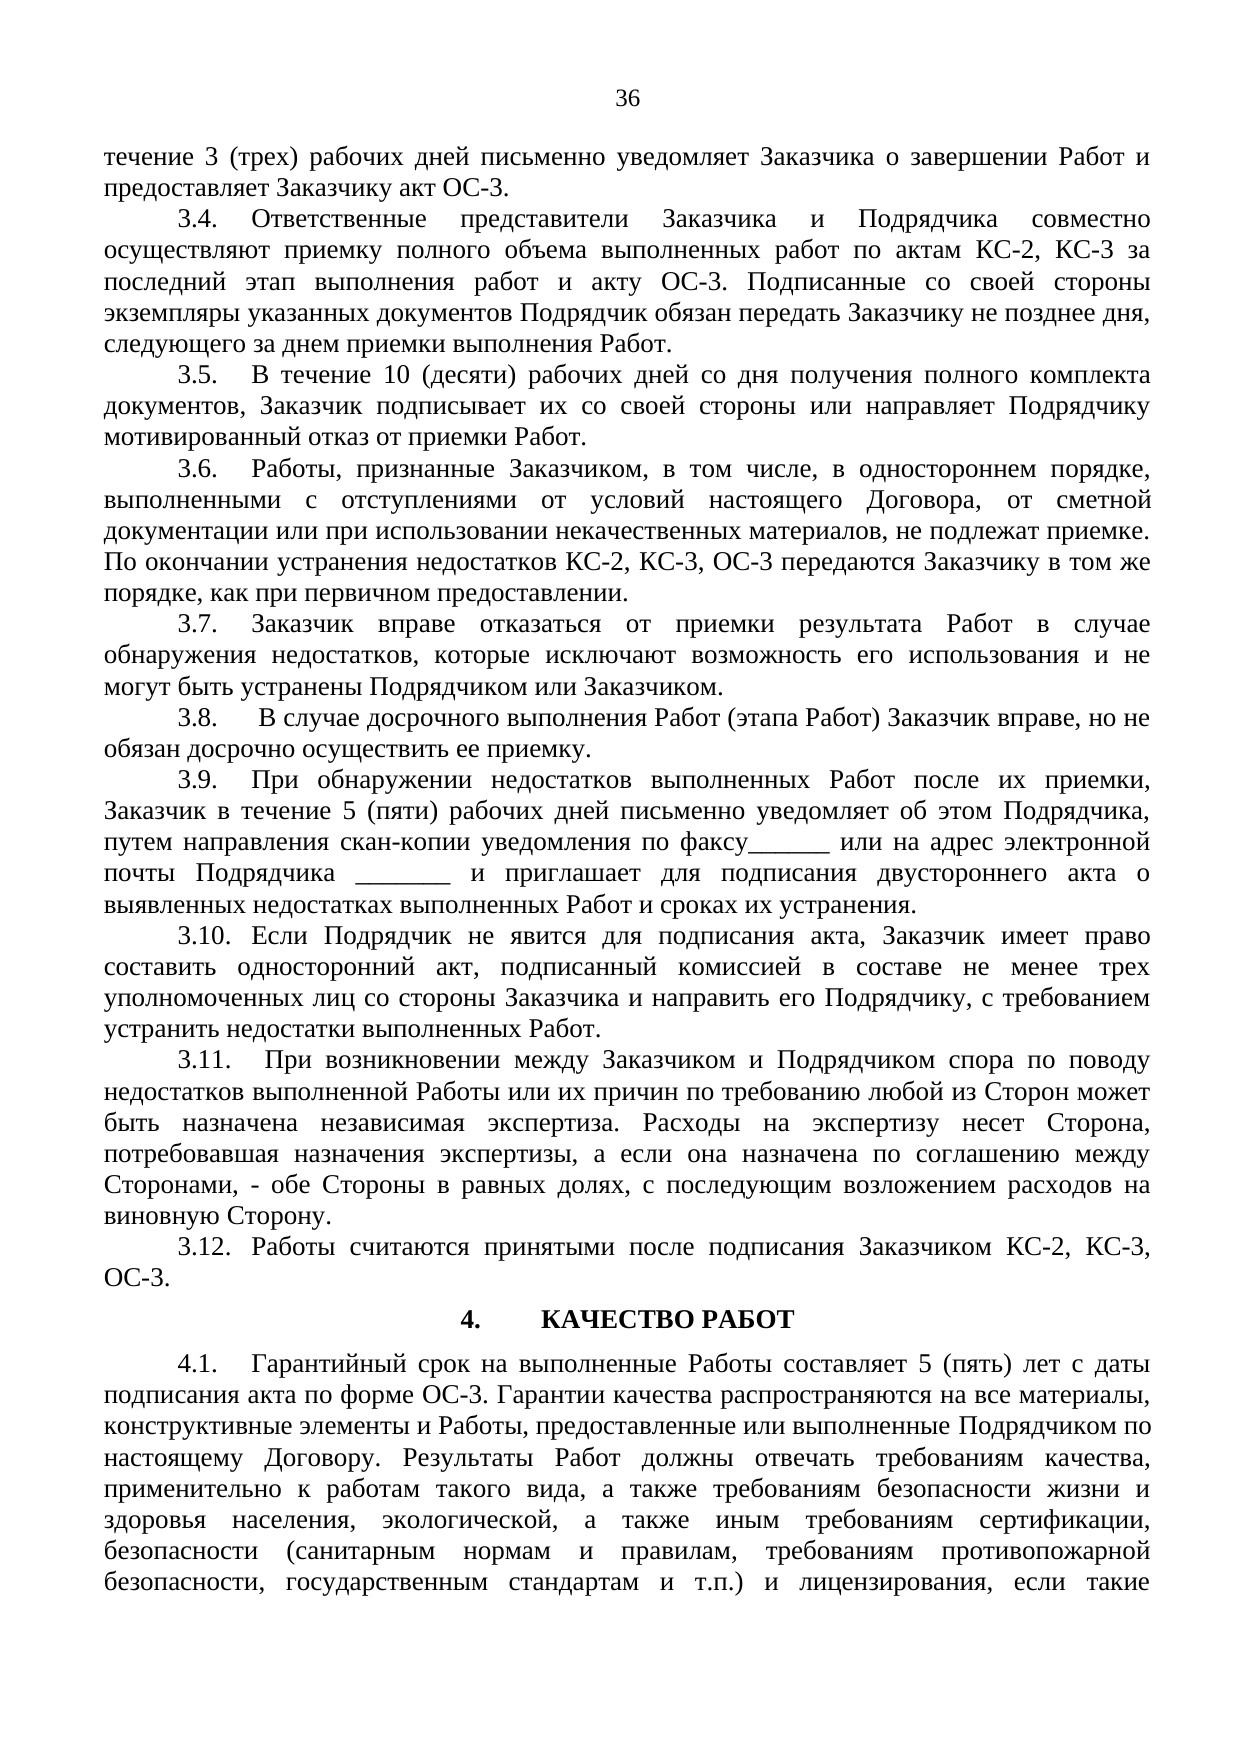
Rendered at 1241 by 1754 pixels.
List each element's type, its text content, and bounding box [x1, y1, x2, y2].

list Работы считаются принятыми после подписания Заказчиком КС-2, КС-3, ОС-3. [103, 1230, 1152, 1293]
list В течение 10 (десяти) рабочих дней со дня получения полного комплекта документов, Заказчик подписывает их со своей стороны или направляет Подрядчику мотивированный отказ от приемки Работ. [103, 358, 1152, 452]
list Заказчик вправе отказаться от приемки результата Работ в случае обнаружения недостатков, которые исключают возможность его использования и не могут быть устранены Подрядчиком или Заказчиком. [103, 607, 1152, 701]
list Работы, признанные Заказчиком, в том числе, в одностороннем порядке, выполненными с отступлениями от условий настоящего Договора, от сметной документации или при использовании некачественных материалов, не подлежат приемке. По окончании устранения недостатков КС-2, КС-3, ОС-3 передаются Заказчику в том же порядке, как при первичном предоставлении. [103, 452, 1152, 607]
list Если Подрядчик не явится для подписания акта, Заказчик имеет право составить односторонний акт, подписанный комиссией в составе не менее трех уполномоченных лиц со стороны Заказчика и направить его Подрядчику, с требованием устранить недостатки выполненных Работ. [103, 919, 1152, 1043]
list При возникновении между Заказчиком и Подрядчиком спора по поводу недостатков выполненной Работы или их причин по требованию любой из Сторон может быть назначена независимая экспертиза. Расходы на экспертизу несет Сторона, потребовавшая назначения экспертизы, а если она назначена по соглашению между Сторонами, - обе Стороны в равных долях, с последующим возложением расходов на виновную Сторону. [103, 1043, 1152, 1230]
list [103, 140, 1152, 202]
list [103, 1347, 1152, 1596]
list При обнаружении недостатков выполненных Работ после их приемки, Заказчик в течение 5 (пяти) рабочих дней письменно уведомляет об этом Подрядчика, путем направления скан-копии уведомления по факсу______ или на адрес электронной почты Подрядчика _______ и приглашает для подписания двустороннего акта о выявленных недостатках выполненных Работ и сроках их устранения. [103, 763, 1152, 919]
list Ответственные представители Заказчика и Подрядчика совместно осуществляют приемку полного объема выполненных работ по актам КС-2, КС-3 за последний этап выполнения работ и акту ОС-3. Подписанные со своей стороны экземпляры указанных документов Подрядчик обязан передать Заказчику не позднее дня, следующего за днем приемки выполнения Работ. [103, 202, 1152, 358]
text 4. КАЧЕСТВО РАБОТ [103, 1305, 1152, 1335]
list В случае досрочного выполнения Работ (этапа Работ) Заказчик вправе, но не обязан досрочно осуществить ее приемку. [103, 701, 1152, 763]
